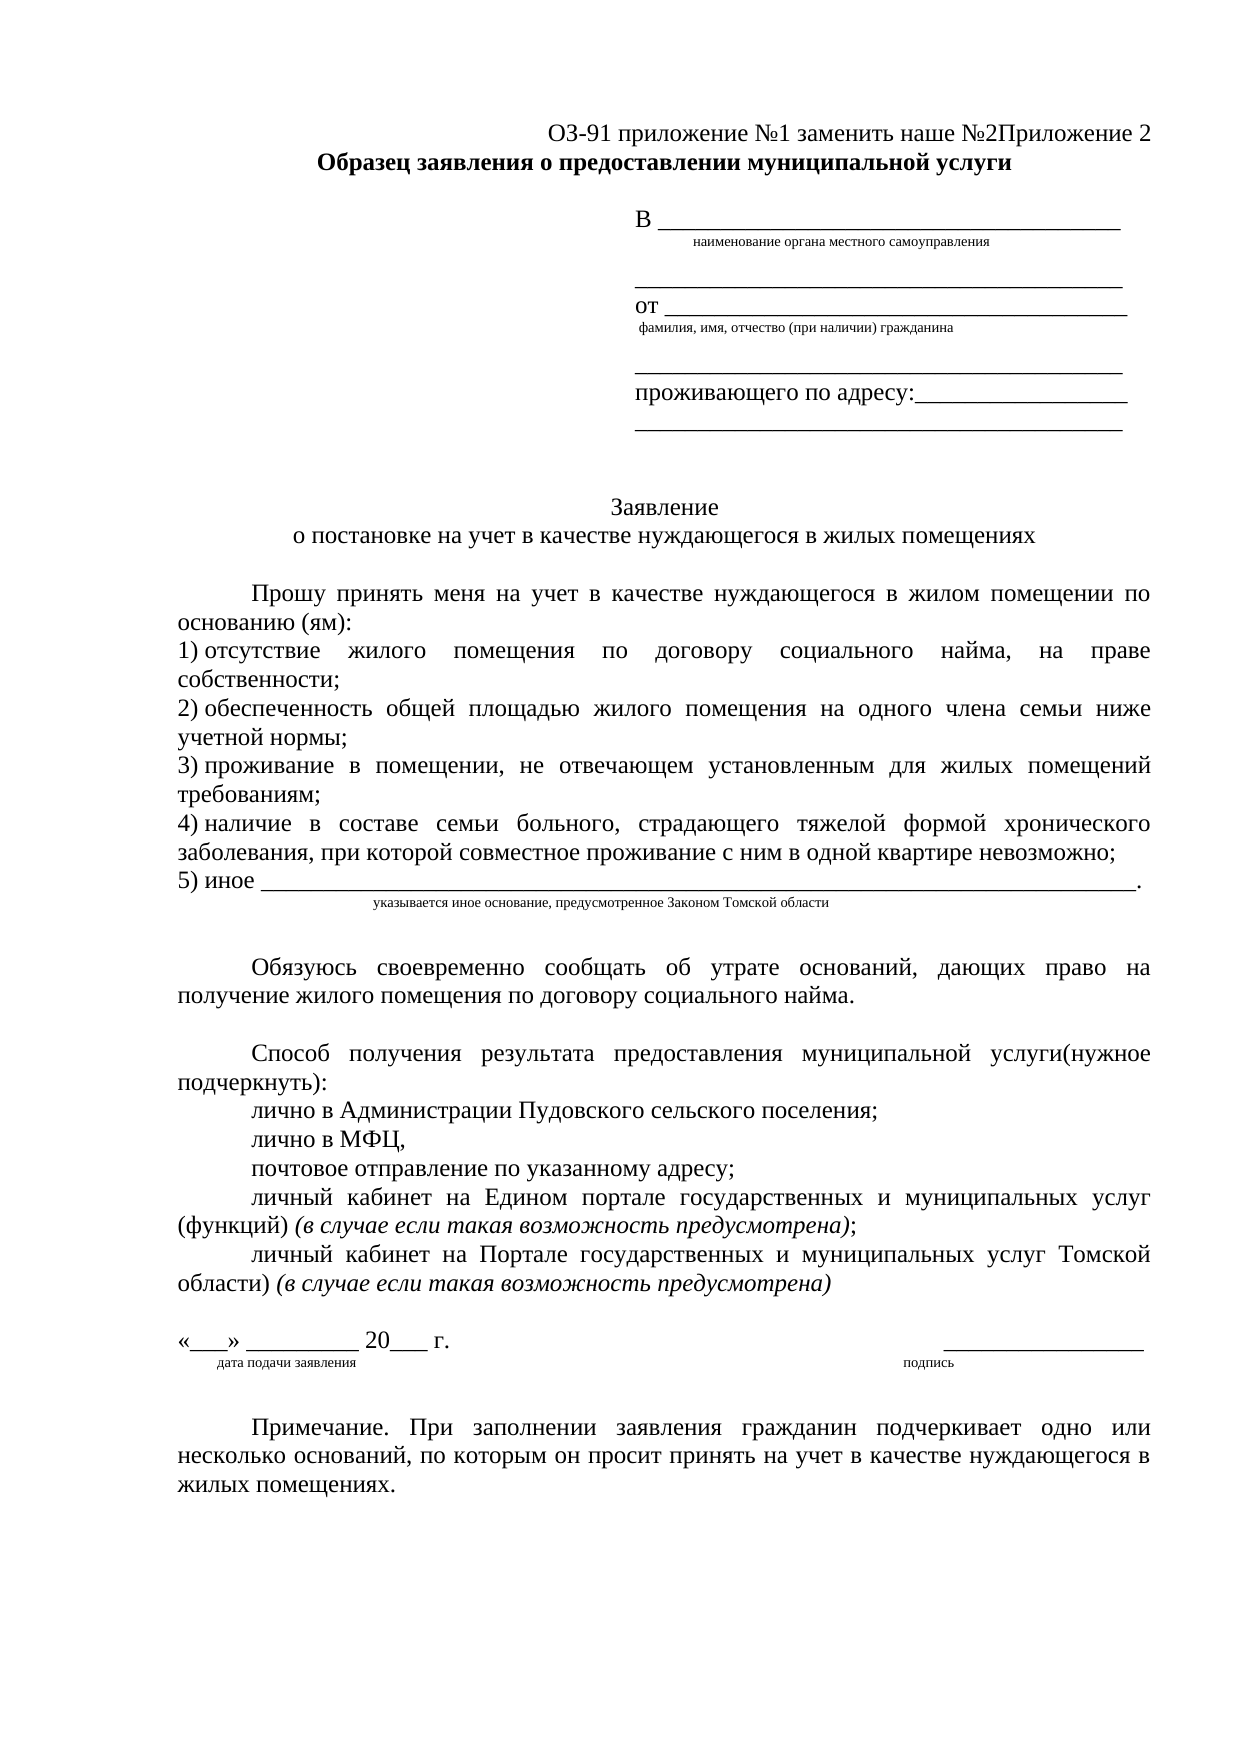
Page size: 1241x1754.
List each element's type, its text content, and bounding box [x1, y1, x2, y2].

text Обязуюсь своевременно сообщать об утрате оснований, дающих право на получение жилого помещения по договору социального найма. [177, 952, 1152, 1009]
text дата подачи заявления подпись [177, 1354, 1152, 1383]
text о постановке на учет в качестве нуждающегося в жилых помещениях [177, 521, 1152, 549]
text от _____________________________________ [635, 291, 1152, 319]
text «___» _________ 20___ г. ________________ [177, 1326, 1152, 1354]
text _______________________________________ [635, 262, 1152, 291]
text Прошу принять меня на учет в качестве нуждающегося в жилом помещении по основанию (ям): [177, 578, 1152, 636]
text указывается иное основание, предусмотренное Законом Томской области [177, 894, 1152, 923]
text _______________________________________ [635, 406, 1152, 434]
text Образец заявления о предоставлении муниципальной услуги [177, 147, 1152, 176]
text Заявление [177, 492, 1152, 521]
text лично в МФЦ, [177, 1124, 1152, 1153]
text Примечание. При заполнении заявления гражданин подчеркивает одно или несколько оснований, по которым он просит принять на учет в качестве нуждающегося в жилых помещениях. [177, 1412, 1152, 1498]
text 1) отсутствие жилого помещения по договору социального найма, на праве собственности; [177, 636, 1152, 693]
text личный кабинет на Едином портале государственных и муниципальных услуг (функций) (в случае если такая возможность предусмотрена); [177, 1182, 1152, 1239]
text лично в Администрации Пудовского сельского поселения; [177, 1096, 1152, 1124]
text В _____________________________________ [635, 204, 1152, 233]
text 3) проживание в помещении, не отвечающем установленным для жилых помещений требованиям; [177, 751, 1152, 808]
text наименование органа местного самоуправления [635, 233, 1152, 262]
text почтовое отправление по указанному адресу; [177, 1153, 1152, 1182]
text 5) иное ______________________________________________________________________. [177, 866, 1152, 894]
text ОЗ-91 приложение №1 заменить наше №2Приложение 2 [177, 118, 1152, 147]
text Способ получения результата предоставления муниципальной услуги(нужное подчеркнуть): [177, 1038, 1152, 1096]
text личный кабинет на Портале государственных и муниципальных услуг Томской области) (в случае если такая возможность предусмотрена) [177, 1239, 1152, 1297]
text 2) обеспеченность общей площадью жилого помещения на одного члена семьи ниже учетной нормы; [177, 693, 1152, 751]
text 4) наличие в составе семьи больного, страдающего тяжелой формой хронического заболевания, при которой совместное проживание с ним в одной квартире невозможно; [177, 808, 1152, 866]
text _______________________________________ [635, 348, 1152, 377]
text проживающего по адресу:_________________ [635, 377, 1152, 406]
text фамилия, имя, отчество (при наличии) гражданина [635, 319, 1152, 348]
